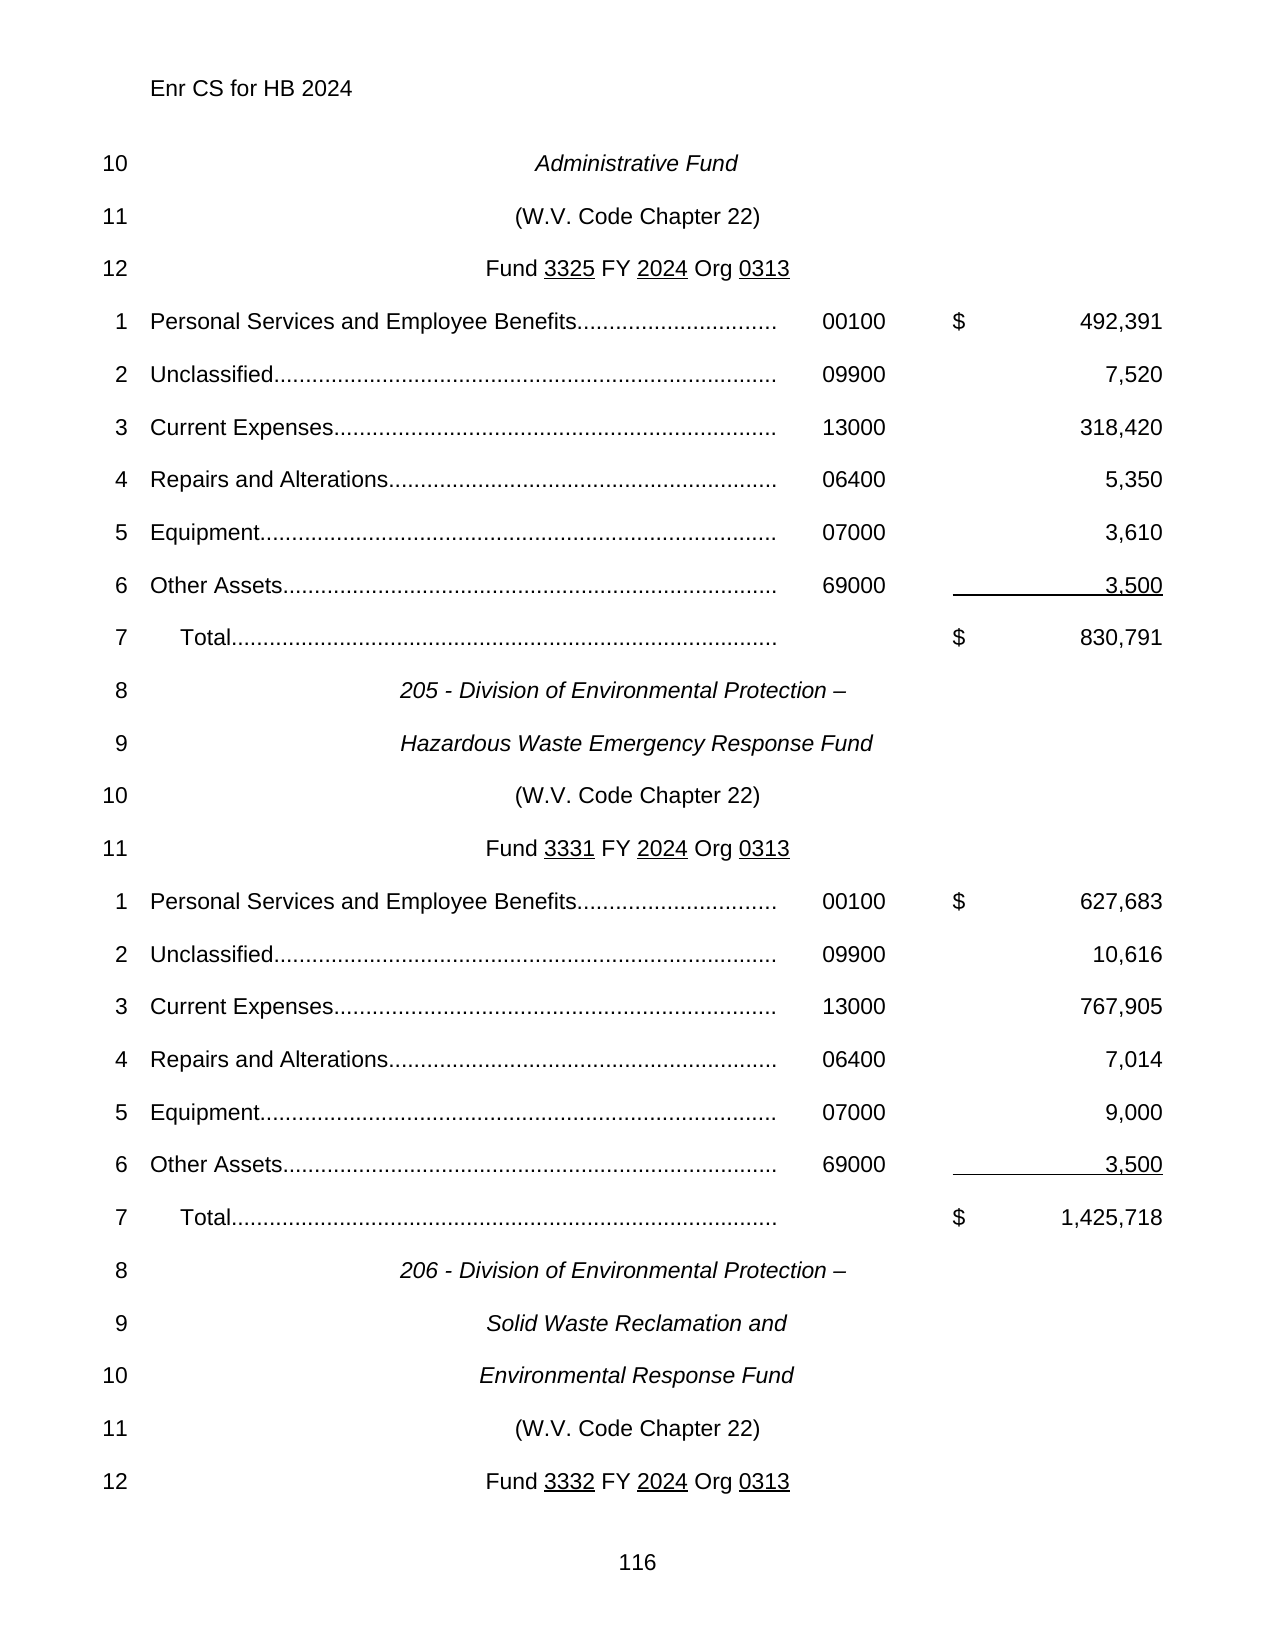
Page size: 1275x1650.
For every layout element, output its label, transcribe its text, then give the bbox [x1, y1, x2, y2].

text Total $ 830,791 [150, 624, 1125, 651]
text (W.V. Code Chapter 22) [150, 782, 1125, 809]
text Equipment 07000 9,000 [150, 1099, 1125, 1125]
text Unclassified 09900 10,616 [150, 941, 1125, 967]
text Unclassified 09900 7,520 [150, 361, 1125, 387]
text Other Assets 69000 3,500 [150, 1151, 1125, 1178]
text Repairs and Alterations 06400 5,350 [150, 466, 1125, 493]
text Repairs and Alterations 06400 7,014 [150, 1046, 1125, 1072]
text Fund 3325 FY 2024 Org 0313 [150, 255, 1125, 282]
text Current Expenses 13000 318,420 [150, 413, 1125, 440]
text Administrative Fund [150, 150, 1125, 176]
text Personal Services and Employee Benefits 00100 $ 627,683 [150, 888, 1125, 914]
text Fund 3331 FY 2024 Org 0313 [150, 835, 1125, 862]
text Hazardous Waste Emergency Response Fund [150, 730, 1125, 756]
list Division of Environmental Protection – [150, 677, 1125, 703]
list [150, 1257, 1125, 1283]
text (W.V. Code Chapter 22) [150, 203, 1125, 229]
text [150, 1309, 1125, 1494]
text Current Expenses 13000 767,905 [150, 993, 1125, 1020]
text Other Assets 69000 3,500 [150, 572, 1125, 598]
text Total $ 1,425,718 [150, 1204, 1125, 1231]
text Equipment 07000 3,610 [150, 519, 1125, 545]
text Personal Services and Employee Benefits 00100 $ 492,391 [150, 308, 1125, 334]
